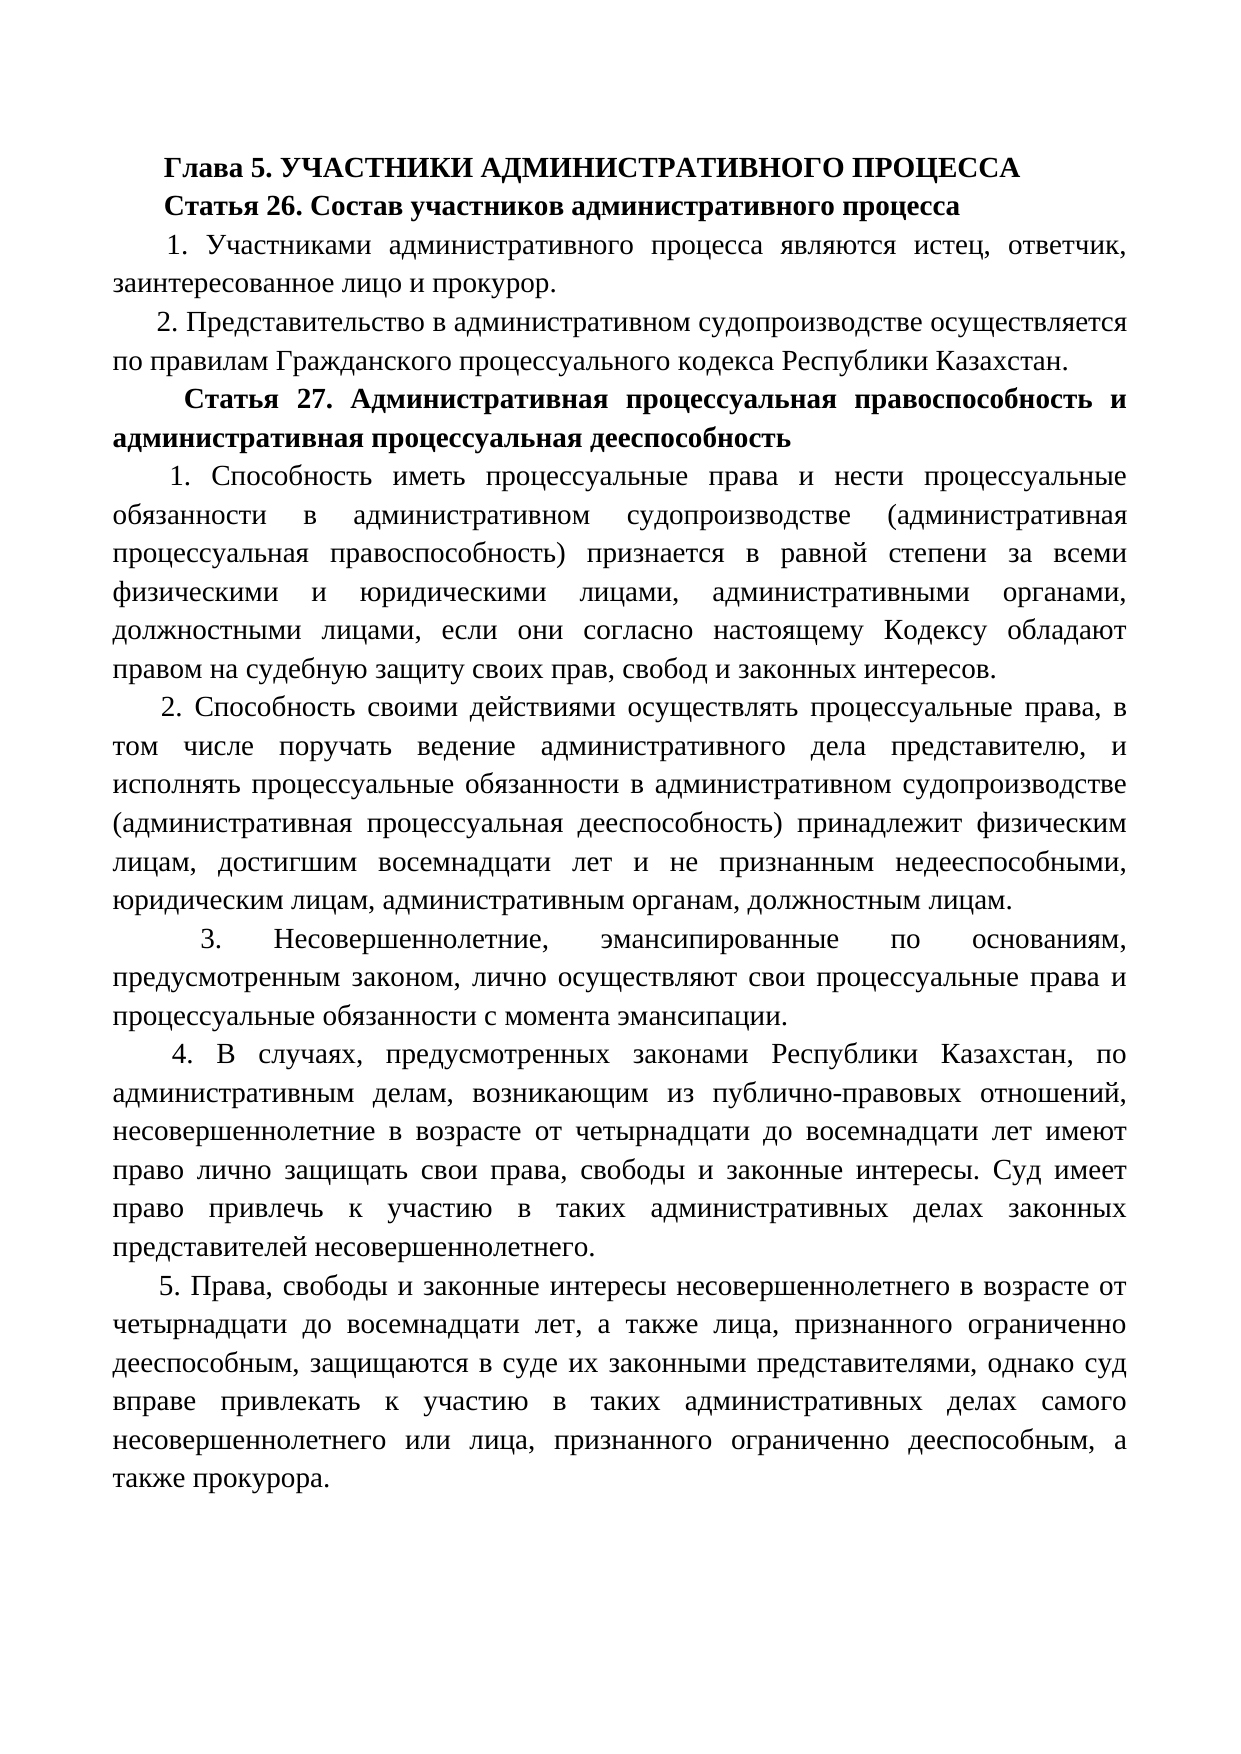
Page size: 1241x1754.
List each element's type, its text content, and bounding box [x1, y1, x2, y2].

text Статья 27. Административная процессуальная правоспособность и административная процессуальная дееспособность [112, 381, 1128, 453]
text 1. Участниками административного процесса являются истец, ответчик, заинтересованное лицо и прокурор. [112, 227, 1128, 299]
text 5. Права, свободы и законные интересы несовершеннолетнего в возрасте от четырнадцати до восемнадцати лет, а также лица, признанного ограниченно дееспособным, защищаются в суде их законными представителями, однако суд вправе привлекать к участию в таких административных делах самого несовершеннолетнего или лица, признанного ограниченно дееспособным, а также прокурора. [112, 1268, 1128, 1494]
text Глава 5. УЧАСТНИКИ АДМИНИСТРАТИВНОГО ПРОЦЕССА [112, 150, 1128, 183]
text Статья 26. Состав участников административного процесса [112, 188, 1128, 222]
text 2. Способность своими действиями осуществлять процессуальные права, в том числе поручать ведение административного дела представителю, и исполнять процессуальные обязанности в административном судопроизводстве (административная процессуальная дееспособность) принадлежит физическим лицам, достигшим восемнадцати лет и не признанным недееспособными, юридическим лицам, административным органам, должностным лицам. [112, 689, 1128, 916]
text 4. В случаях, предусмотренных законами Республики Казахстан, по административным делам, возникающим из публично-правовых отношений, несовершеннолетние в возрасте от четырнадцати до восемнадцати лет имеют право лично защищать свои права, свободы и законные интересы. Суд имеет право привлечь к участию в таких административных делах законных представителей несовершеннолетнего. [112, 1036, 1128, 1263]
text 2. Представительство в административном судопроизводстве осуществляется по правилам Гражданского процессуального кодекса Республики Казахстан. [112, 304, 1128, 376]
text 1. Способность иметь процессуальные права и нести процессуальные обязанности в административном судопроизводстве (административная процессуальная правоспособность) признается в равной степени за всеми физическими и юридическими лицами, административными органами, должностными лицами, если они согласно настоящему Кодексу обладают правом на судебную защиту своих прав, свобод и законных интересов. [112, 458, 1128, 684]
text 3. Несовершеннолетние, эмансипированные по основаниям, предусмотренным законом, лично осуществляют свои процессуальные права и процессуальные обязанности с момента эмансипации. [112, 921, 1128, 1031]
